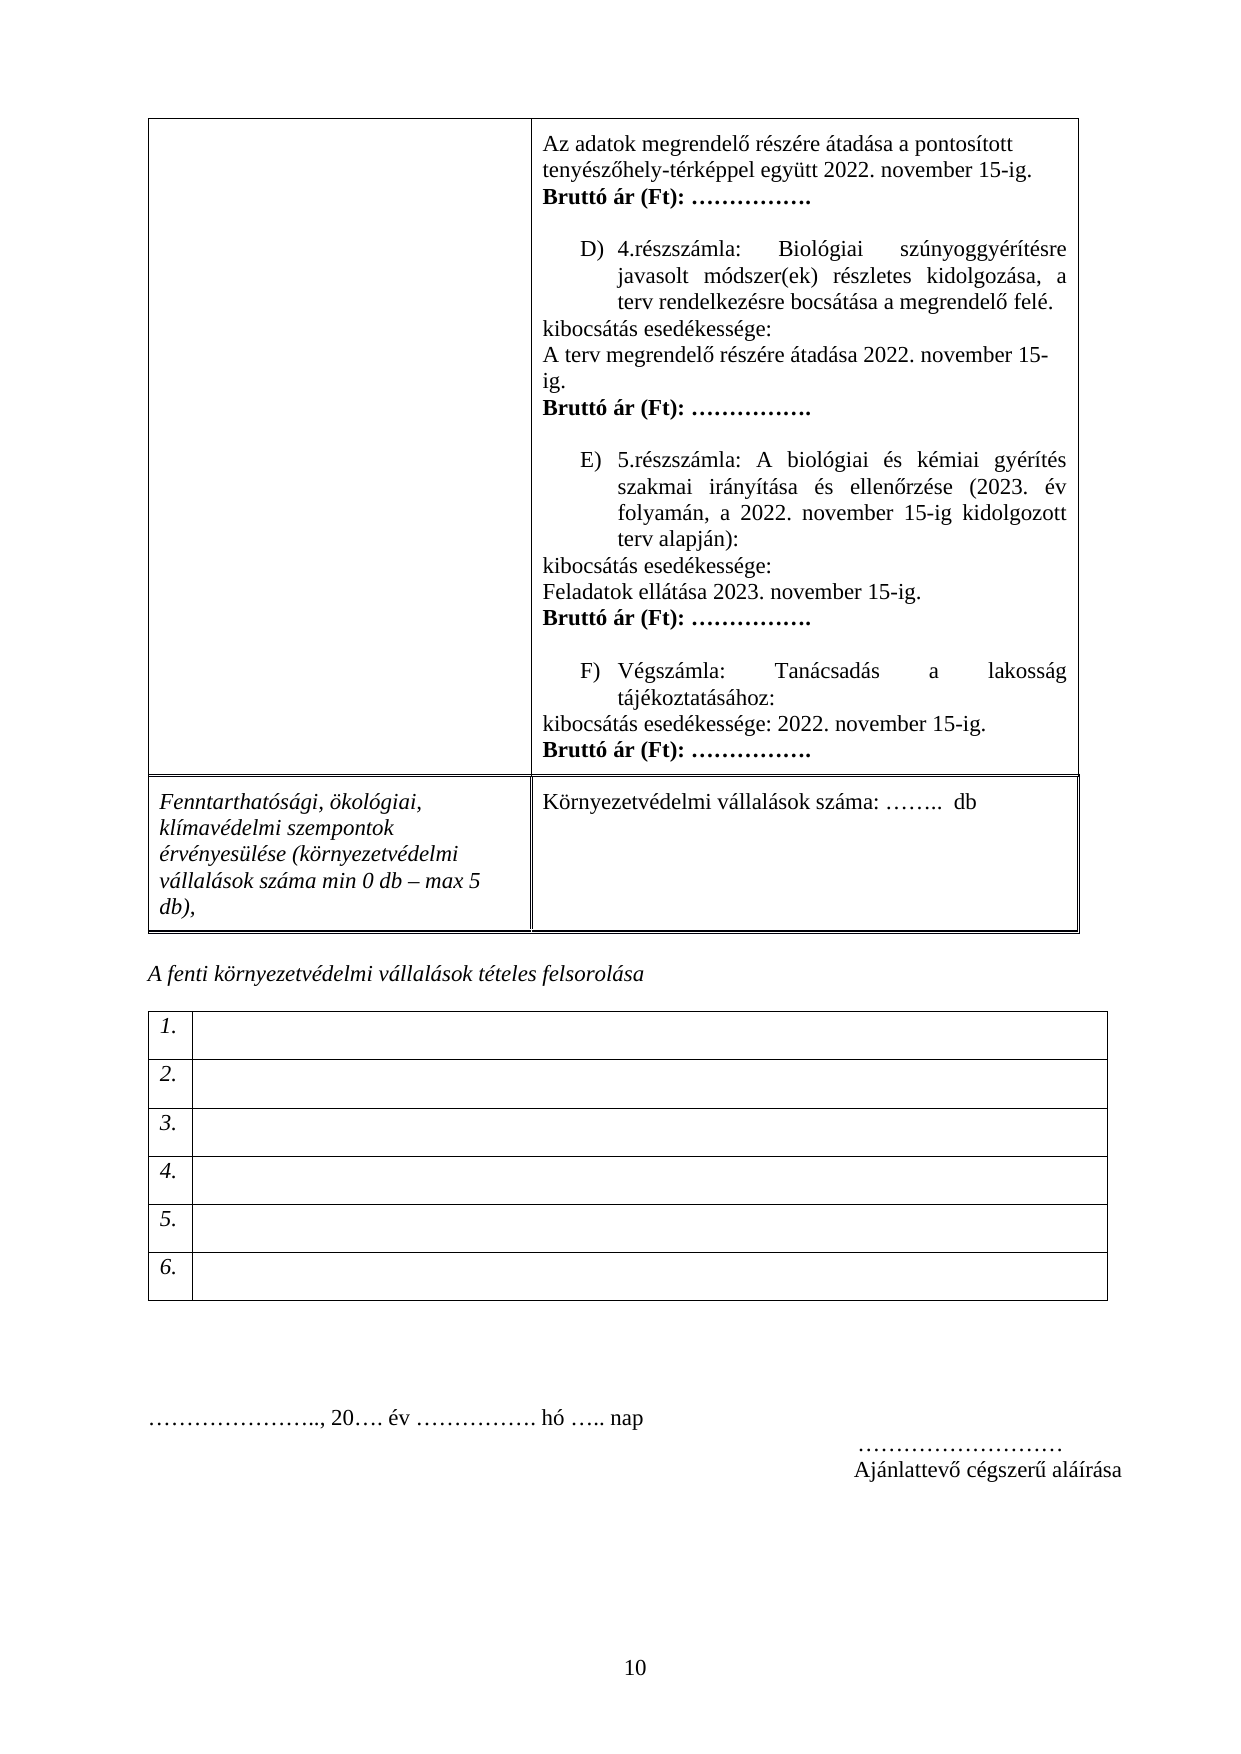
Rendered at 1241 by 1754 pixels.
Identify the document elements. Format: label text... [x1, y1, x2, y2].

table_cell [193, 1205, 1107, 1252]
table_cell [193, 1253, 1107, 1300]
text ………………….., 20…. év ……………. hó ….. nap [148, 1403, 1122, 1430]
table_header 1. [149, 1012, 192, 1059]
text A fenti környezetvédelmi vállalások tételes felsorolása [148, 960, 1122, 986]
table_cell Környezetvédelmi vállalások száma: …….. db [531, 777, 1077, 930]
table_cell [149, 119, 531, 773]
table_cell 3. [149, 1109, 192, 1156]
table_cell [193, 1109, 1107, 1156]
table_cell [532, 119, 1078, 773]
table_cell 5. [149, 1205, 192, 1252]
table_cell Fenntarthatósági, ökológiai, klímavédelmi szempontok érvényesülése (környezetvédelmi vállalások száma min 0 db – max 5 db), [149, 777, 531, 930]
table_header [193, 1012, 1107, 1059]
table_cell 4. [149, 1157, 192, 1204]
table_cell 2. [149, 1060, 192, 1107]
text ……………………… [811, 1430, 1122, 1456]
table_cell [193, 1060, 1107, 1107]
table_cell 6. [149, 1253, 192, 1300]
table_cell [193, 1157, 1107, 1204]
text Ajánlattevő cégszerű aláírása [738, 1456, 1122, 1483]
